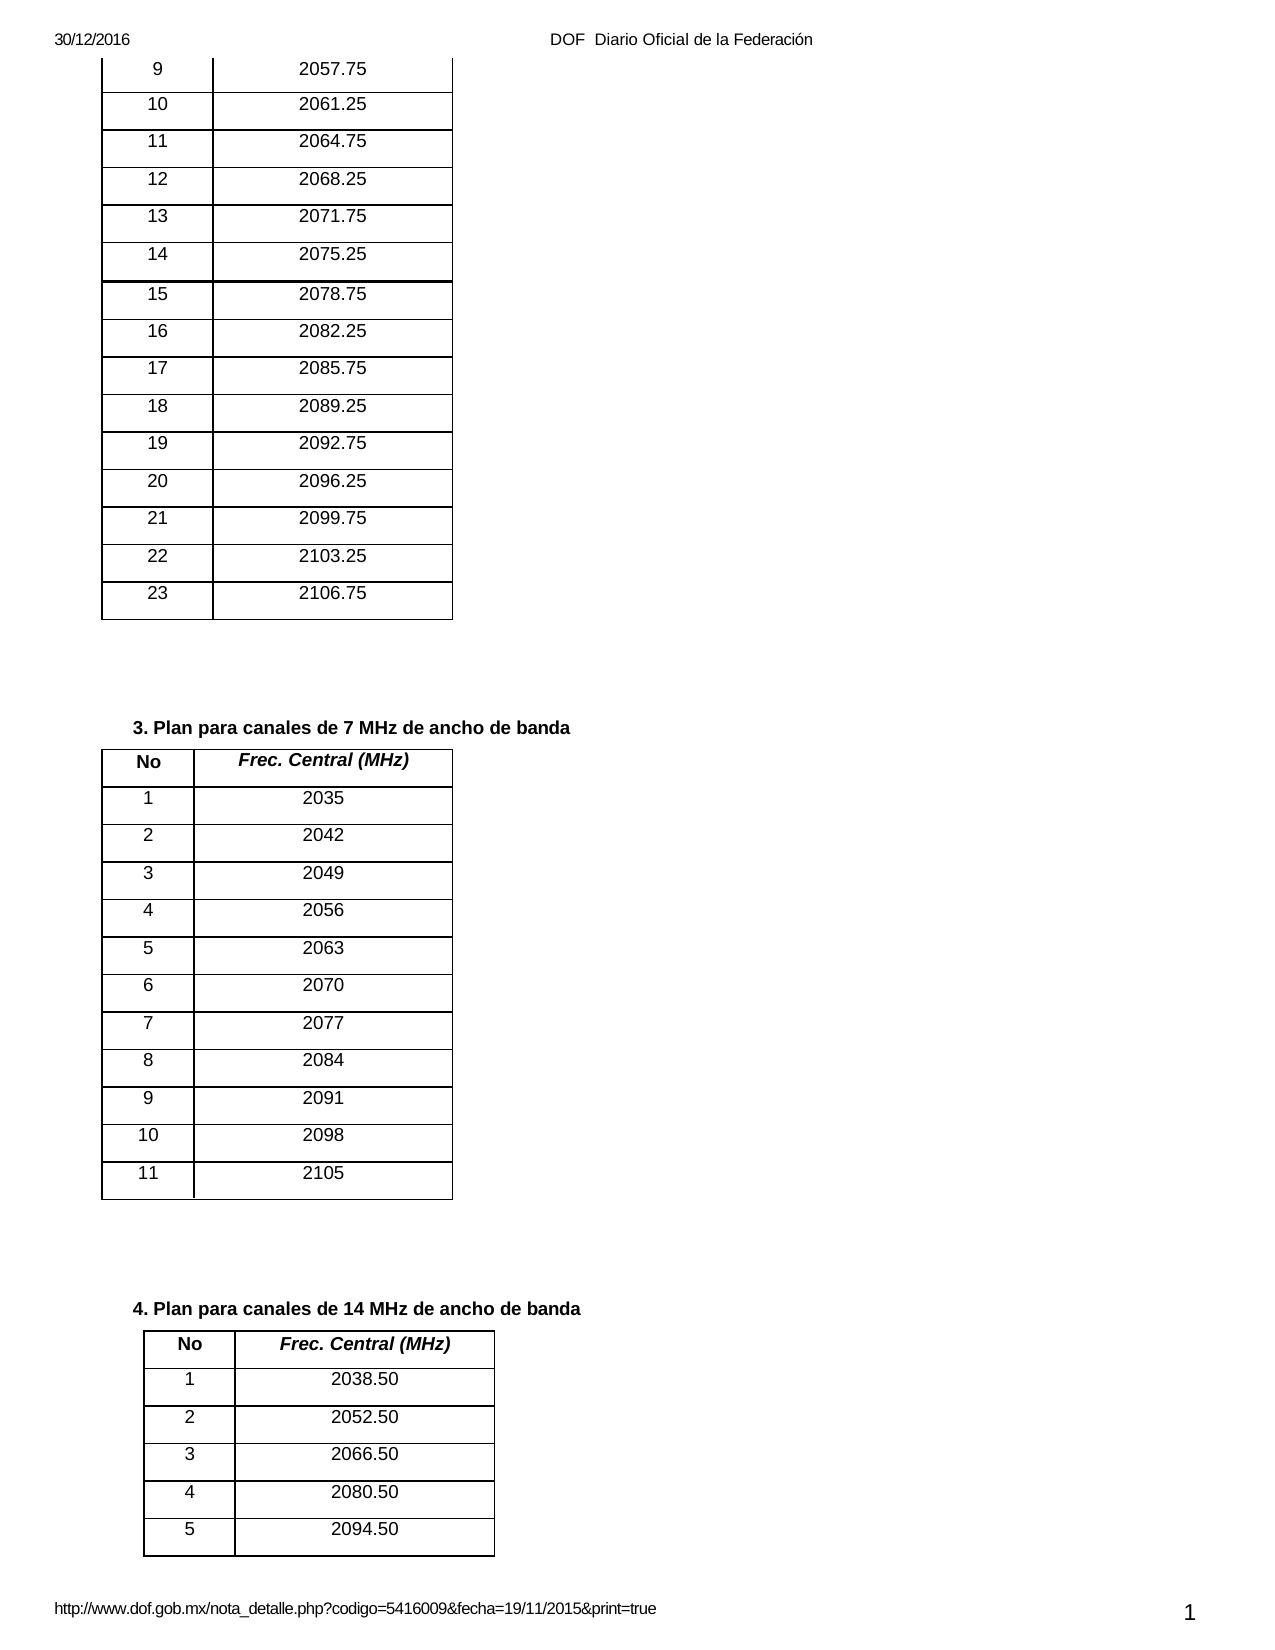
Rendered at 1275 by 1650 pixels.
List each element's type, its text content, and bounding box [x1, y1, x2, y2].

list Plan para canales de 14 MHz de ancho de banda [133, 1298, 1233, 1320]
table_cell 6 [103, 975, 193, 1011]
table_cell 2089.25 [214, 395, 452, 431]
table_cell 22 [103, 545, 212, 581]
table_cell 2075.25 [214, 243, 452, 280]
table_header 2057.75 [214, 58, 452, 92]
table_cell 1 [103, 788, 193, 823]
table_cell 3 [103, 863, 193, 898]
table_cell 2091 [195, 1088, 452, 1123]
table_cell 2077 [195, 1013, 452, 1048]
table_cell 5 [145, 1519, 234, 1555]
table_cell 1 [145, 1369, 234, 1405]
table_cell 2042 [195, 825, 452, 861]
table_cell 2066.50 [236, 1444, 494, 1480]
table_cell 16 [103, 320, 212, 356]
table_header 9 [103, 58, 212, 92]
table_cell 2052.50 [236, 1407, 494, 1442]
table_cell 3 [145, 1444, 234, 1480]
table_cell 21 [103, 508, 212, 543]
table_cell 13 [103, 206, 212, 242]
table_cell 10 [103, 93, 212, 129]
table_cell 10 [103, 1125, 193, 1161]
subtitle Plan para canales de 7 MHz de ancho de banda [133, 717, 1233, 738]
table_cell 2082.25 [214, 320, 452, 356]
table_cell 2094.50 [236, 1519, 494, 1555]
table_cell 2085.75 [214, 358, 452, 393]
table_cell 20 [103, 470, 212, 506]
table_cell 2035 [195, 788, 452, 823]
table_cell 2080.50 [236, 1482, 494, 1517]
table_cell 8 [103, 1050, 193, 1086]
table_cell 9 [103, 1088, 193, 1123]
table_cell 15 [103, 283, 212, 318]
table_cell 2063 [195, 938, 452, 973]
table_cell 18 [103, 395, 212, 431]
table_cell 12 [103, 168, 212, 204]
table_cell 2084 [195, 1050, 452, 1086]
table_cell 23 [103, 583, 212, 618]
table_cell 4 [103, 900, 193, 936]
table_cell 11 [103, 131, 212, 167]
table_cell 7 [103, 1013, 193, 1048]
table_cell 17 [103, 358, 212, 393]
table_cell 2061.25 [214, 93, 452, 129]
table_cell 2 [103, 825, 193, 861]
table_cell 5 [103, 938, 193, 973]
table_cell 2064.75 [214, 131, 452, 167]
table_header Frec. Central (MHz) [236, 1332, 494, 1367]
table_header Frec. Central (MHz) [195, 750, 452, 786]
table_cell 2071.75 [214, 206, 452, 242]
table_cell 2103.25 [214, 545, 452, 581]
table_cell 2096.25 [214, 470, 452, 506]
table_header No [103, 750, 193, 786]
table_cell 2092.75 [214, 433, 452, 468]
table_cell 2106.75 [214, 583, 452, 618]
table_cell 2099.75 [214, 508, 452, 543]
table_cell 2 [145, 1407, 234, 1442]
table_cell 4 [145, 1482, 234, 1517]
table_cell 2068.25 [214, 168, 452, 204]
table_cell 2105 [195, 1163, 452, 1198]
table_cell 2078.75 [214, 283, 452, 318]
table_cell 2056 [195, 900, 452, 936]
table_cell 14 [103, 243, 212, 280]
table_cell 2070 [195, 975, 452, 1011]
table_cell 19 [103, 433, 212, 468]
table_header No [145, 1332, 234, 1367]
table_cell 2098 [195, 1125, 452, 1161]
table_cell 2049 [195, 863, 452, 898]
table_cell 11 [103, 1163, 193, 1198]
table_cell 2038.50 [236, 1369, 494, 1405]
